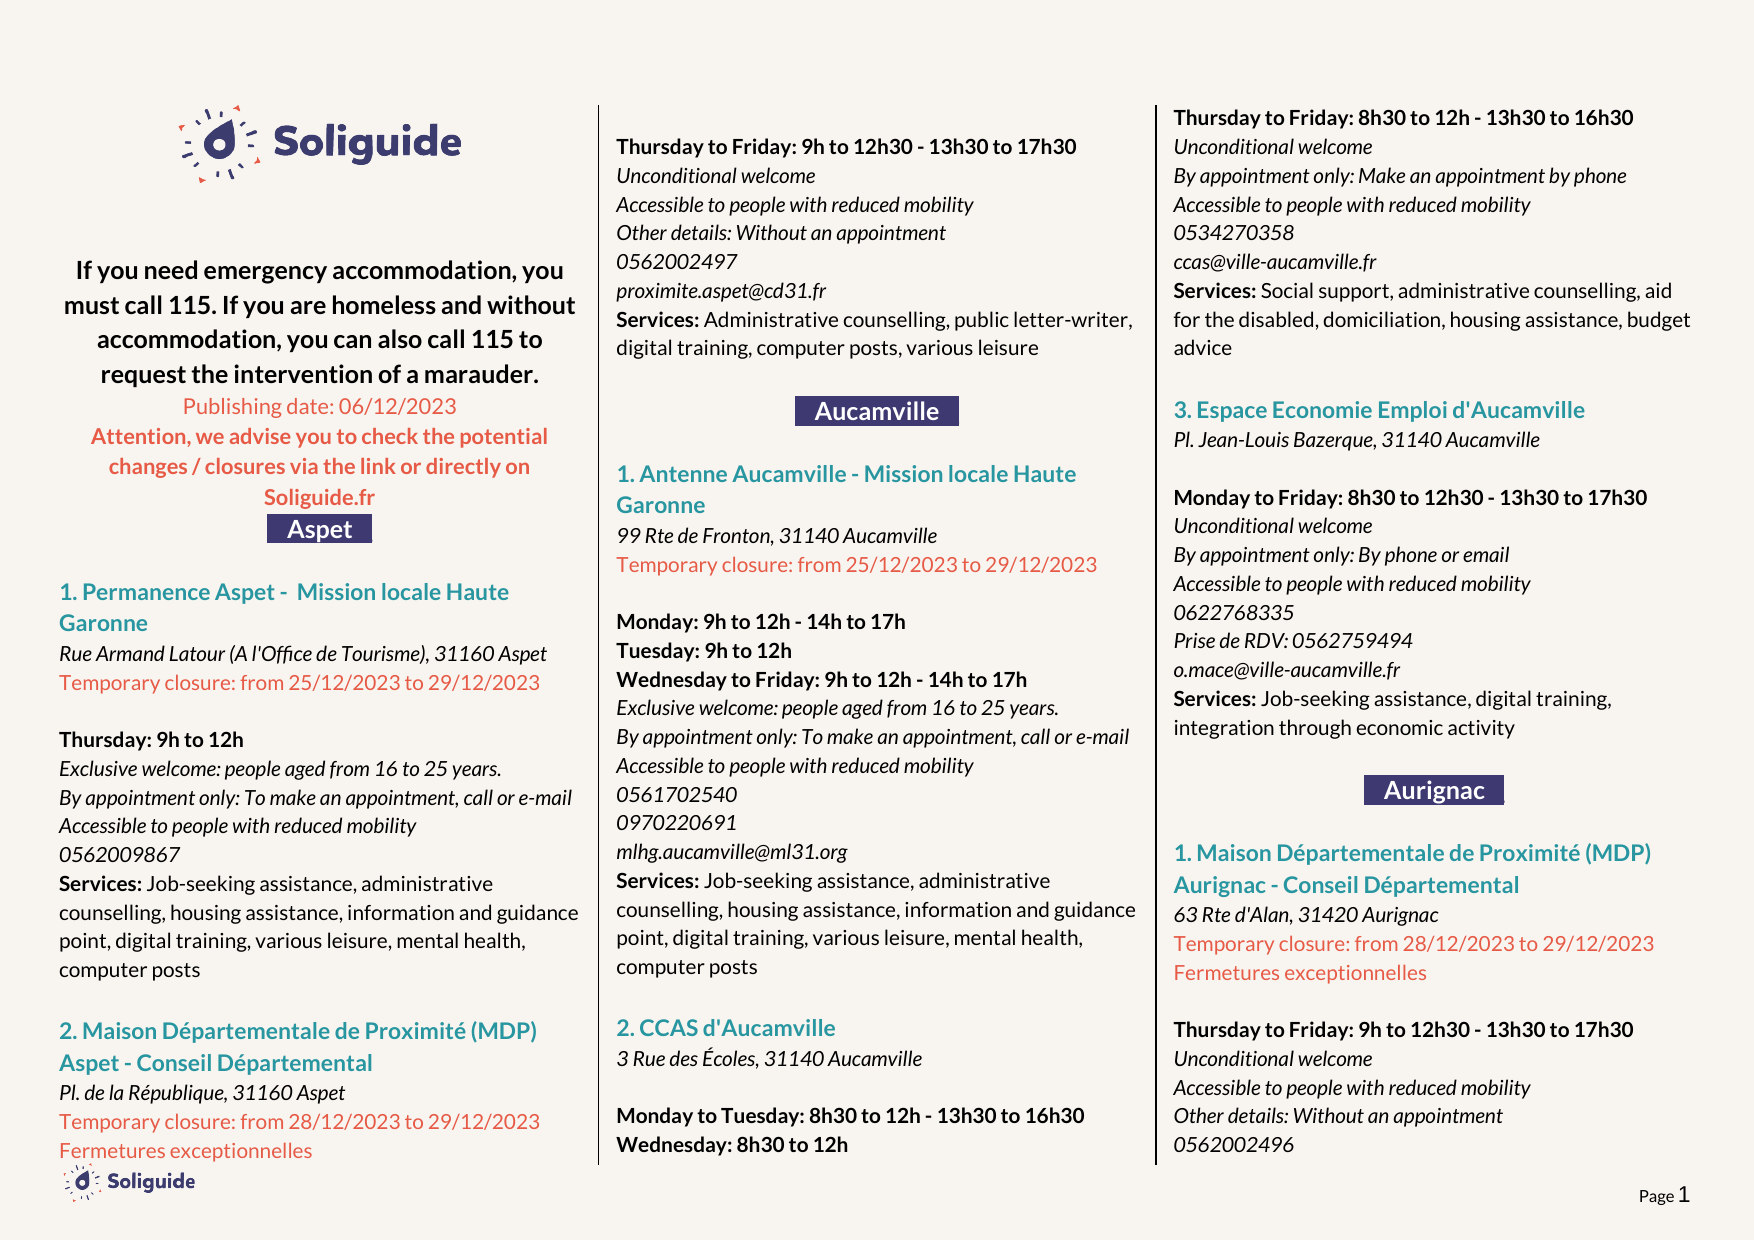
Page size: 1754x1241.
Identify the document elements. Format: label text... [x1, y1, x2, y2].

text Pl. de la République, 31160 Aspet Temporary closure: from 28/12/2023 to 29/12/2023 Fermetures exceptionnelles Thursday to Friday: 9h to 12h30 - 13h30 to 17h30 Unconditional welcome Accessible to people with reduced mobility Other details: Without an appointment 0562002497 proximite.aspet@cd31.fr Services: Administrative counselling, public letter-writer, digital training, computer posts, various leisure [59, 1080, 580, 1163]
text Pl. de la République, 31160 Aspet Temporary closure: from 28/12/2023 to 29/12/2023 Fermetures exceptionnelles Thursday to Friday: 9h to 12h30 - 13h30 to 17h30 Unconditional welcome Accessible to people with reduced mobility Other details: Without an appointment 0562002497 proximite.aspet@cd31.fr Services: Administrative counselling, public letter-writer, digital training, computer posts, various leisure [616, 105, 1137, 360]
text If you need emergency accommodation, you must call 115. If you are homeless and without accommodation, you can also call 115 to request the intervention of a marauder. [59, 255, 580, 388]
text 3. Espace Economie Emploi d'Aucamville [1173, 396, 1695, 423]
text __Aspet__ [59, 513, 580, 574]
text Publishing date: 06/12/2023 [59, 393, 580, 419]
text 99 Rte de Fronton, 31140 Aucamville Temporary closure: from 25/12/2023 to 29/12/2023 Monday: 9h to 12h - 14h to 17h Tuesday: 9h to 12h Wednesday to Friday: 9h to 12h - 14h to 17h Exclusive welcome: people aged from 16 to 25 years. By appointment only: To make an appointment, call or e-mail Accessible to people with reduced mobility 0561702540 0970220691 mlhg.aucamville@ml31.org Services: Job-seeking assistance, administrative counselling, housing assistance, information and guidance point, digital training, various leisure, mental health, computer posts [616, 523, 1137, 979]
picture [178, 105, 461, 183]
text Pl. Jean-Louis Bazerque, 31140 Aucamville Monday to Friday: 8h30 to 12h30 - 13h30 to 17h30 Unconditional welcome By appointment only: By phone or email Accessible to people with reduced mobility 0622768335 Prise de RDV: 0562759494 o.mace@ville-aucamville.fr Services: Job-seeking assistance, digital training, integration through economic activity [1173, 427, 1695, 739]
text 3 Rue des Écoles, 31140 Aucamville Monday to Tuesday: 8h30 to 12h - 13h30 to 16h30 Wednesday: 8h30 to 12h Thursday to Friday: 8h30 to 12h - 13h30 to 16h30 Unconditional welcome By appointment only: Make an appointment by phone Accessible to people with reduced mobility 0534270358 ccas@ville-aucamville.fr Services: Social support, administrative counselling, aid for the disabled, domiciliation, housing assistance, budget advice [616, 1046, 1137, 1157]
text 3 Rue des Écoles, 31140 Aucamville Monday to Tuesday: 8h30 to 12h - 13h30 to 16h30 Wednesday: 8h30 to 12h Thursday to Friday: 8h30 to 12h - 13h30 to 16h30 Unconditional welcome By appointment only: Make an appointment by phone Accessible to people with reduced mobility 0534270358 ccas@ville-aucamville.fr Services: Social support, administrative counselling, aid for the disabled, domiciliation, housing assistance, budget advice [1173, 105, 1695, 360]
text 1. Maison Départementale de Proximité (MDP) Aurignac - Conseil Départemental [1173, 839, 1695, 898]
text 2. CCAS d'Aucamville [616, 1014, 1137, 1042]
text __Aurignac__ [1173, 775, 1695, 835]
text 1. Permanence Aspet - Mission locale Haute Garonne [59, 577, 580, 637]
text __Aucamville__ [616, 396, 1137, 456]
text Rue Armand Latour (A l'Office de Tourisme), 31160 Aspet Temporary closure: from 25/12/2023 to 29/12/2023 Thursday: 9h to 12h Exclusive welcome: people aged from 16 to 25 years. By appointment only: To make an appointment, call or e-mail Accessible to people with reduced mobility 0562009867 Services: Job-seeking assistance, administrative counselling, housing assistance, information and guidance point, digital training, various leisure, mental health, computer posts [59, 641, 580, 982]
picture [63, 1163, 195, 1202]
text 1. Antenne Aucamville - Mission locale Haute Garonne [616, 459, 1137, 519]
text 2. Maison Départementale de Proximité (MDP) Aspet - Conseil Départemental [59, 1017, 580, 1076]
text Attention, we advise you to check the potential changes / closures via the link or directly on Soliguide.fr [59, 423, 580, 509]
